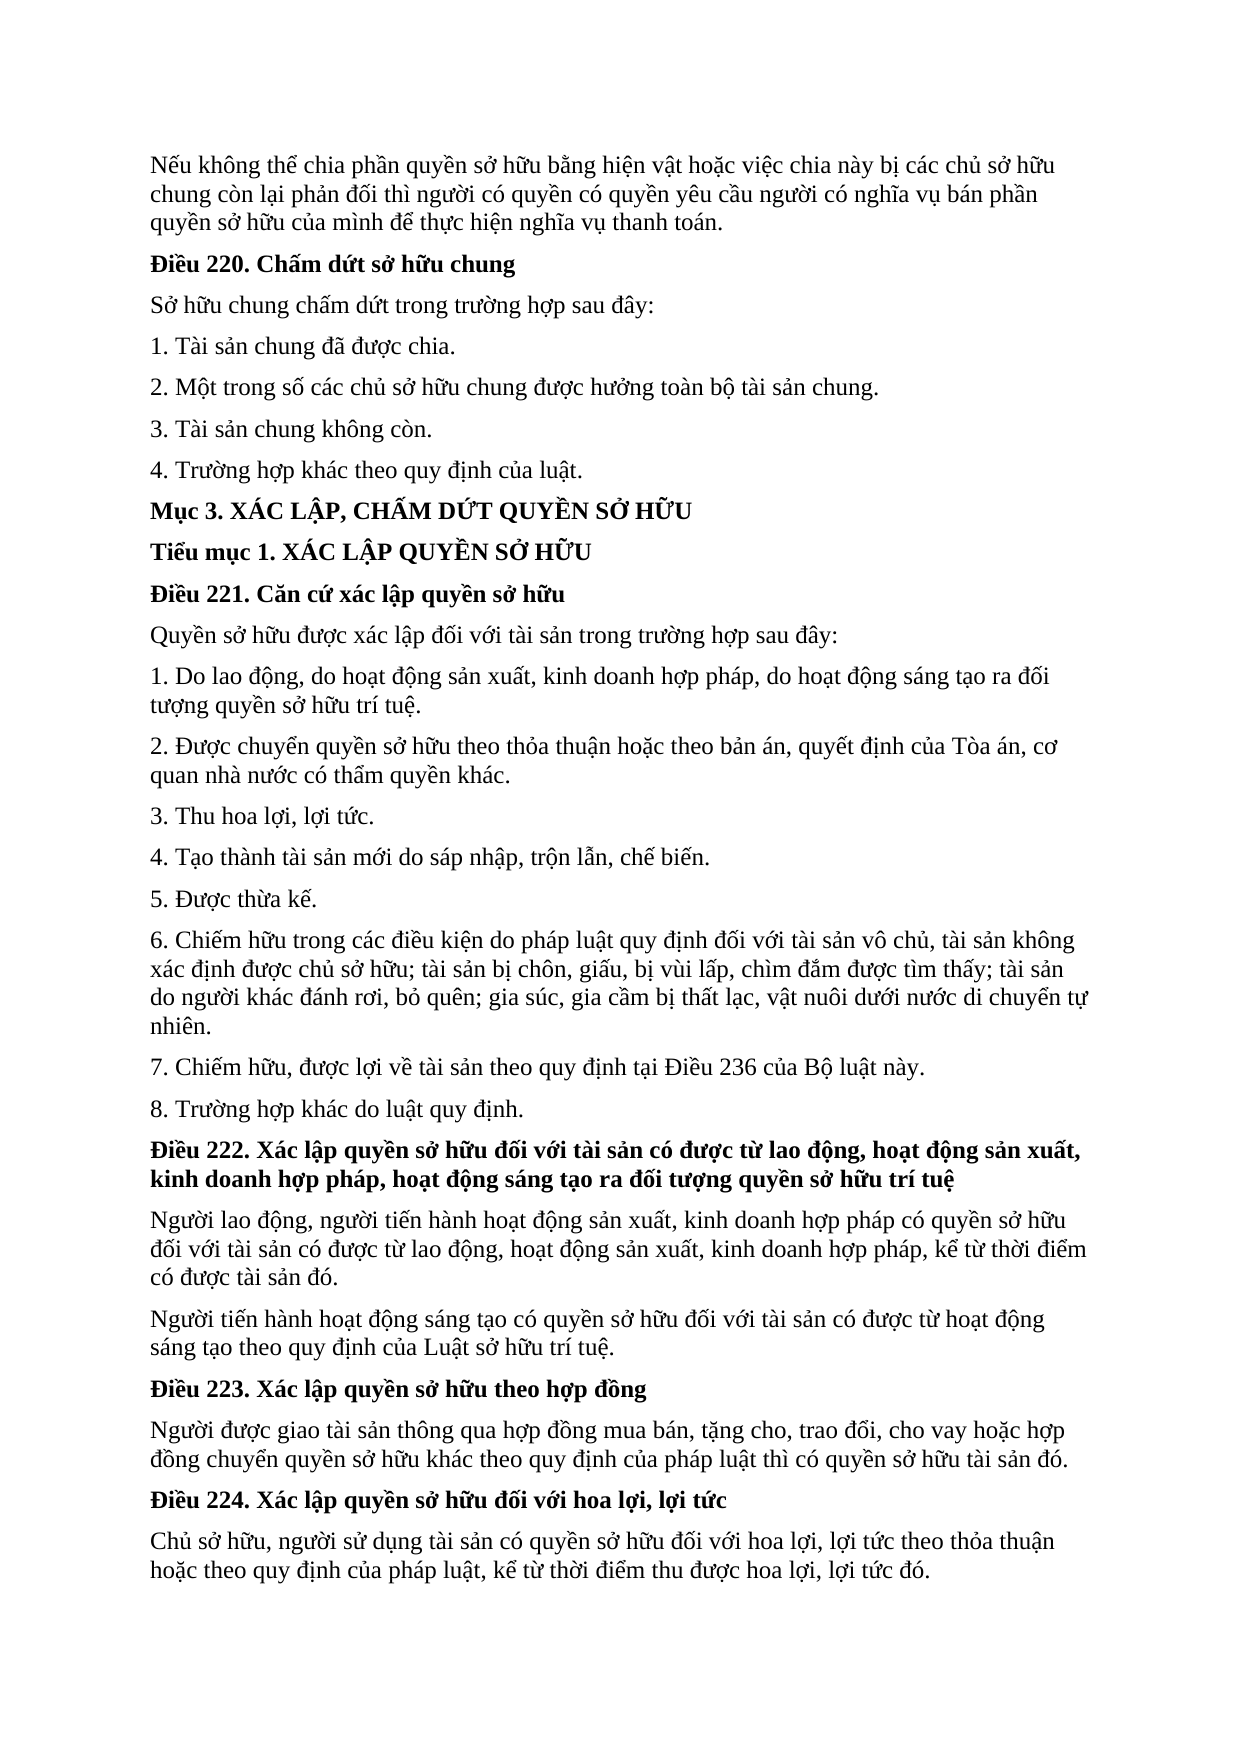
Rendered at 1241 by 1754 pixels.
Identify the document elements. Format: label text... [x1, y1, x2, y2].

text Điều 220. Chấm dứt sở hữu chung [150, 249, 1090, 277]
text 8. Trường hợp khác do luật quy định. [150, 1094, 1090, 1122]
text Sở hữu chung chấm dứt trong trường hợp sau đây: [150, 290, 1090, 319]
text Chủ sở hữu, người sử dụng tài sản có quyền sở hữu đối với hoa lợi, lợi tức theo thỏa thuận hoặc theo quy định của pháp luật, kể từ thời điểm thu được hoa lợi, lợi tức đó. [150, 1526, 1090, 1584]
text 2. Một trong số các chủ sở hữu chung được hưởng toàn bộ tài sản chung. [150, 372, 1090, 401]
text 2. Được chuyển quyền sở hữu theo thỏa thuận hoặc theo bản án, quyết định của Tòa án, cơ quan nhà nước có thẩm quyền khác. [150, 731, 1090, 789]
text Điều 223. Xác lập quyền sở hữu theo hợp đồng [150, 1374, 1090, 1402]
text 5. Được thừa kế. [150, 884, 1090, 912]
text Điều 222. Xác lập quyền sở hữu đối với tài sản có được từ lao động, hoạt động sản xuất, kinh doanh hợp pháp, hoạt động sáng tạo ra đối tượng quyền sở hữu trí tuệ [150, 1135, 1090, 1192]
text Điều 221. Căn cứ xác lập quyền sở hữu [150, 579, 1090, 607]
text Người được giao tài sản thông qua hợp đồng mua bán, tặng cho, trao đổi, cho vay hoặc hợp đồng chuyển quyền sở hữu khác theo quy định của pháp luật thì có quyền sở hữu tài sản đó. [150, 1415, 1090, 1472]
text Mục 3. XÁC LẬP, CHẤM DỨT QUYỀN SỞ HỮU [150, 496, 1090, 525]
text Điều 224. Xác lập quyền sở hữu đối với hoa lợi, lợi tức [150, 1485, 1090, 1514]
text 3. Thu hoa lợi, lợi tức. [150, 801, 1090, 830]
text Người lao động, người tiến hành hoạt động sản xuất, kinh doanh hợp pháp có quyền sở hữu đối với tài sản có được từ lao động, hoạt động sản xuất, kinh doanh hợp pháp, kể từ thời điểm có được tài sản đó. [150, 1205, 1090, 1291]
text Người tiến hành hoạt động sáng tạo có quyền sở hữu đối với tài sản có được từ hoạt động sáng tạo theo quy định của Luật sở hữu trí tuệ. [150, 1304, 1090, 1361]
text 7. Chiếm hữu, được lợi về tài sản theo quy định tại Điều 236 của Bộ luật này. [150, 1052, 1090, 1081]
text 1. Tài sản chung đã được chia. [150, 331, 1090, 360]
text 3. Tài sản chung không còn. [150, 414, 1090, 442]
text Quyền sở hữu được xác lập đối với tài sản trong trường hợp sau đây: [150, 620, 1090, 649]
text 6. Chiếm hữu trong các điều kiện do pháp luật quy định đối với tài sản vô chủ, tài sản không xác định được chủ sở hữu; tài sản bị chôn, giấu, bị vùi lấp, chìm đắm được tìm thấy; tài sản do người khác đánh rơi, bỏ quên; gia súc, gia cầm bị thất lạc, vật nuôi dưới nước di chuyển tự nhiên. [150, 925, 1090, 1040]
text Tiểu mục 1. XÁC LẬP QUYỀN SỞ HỮU [150, 537, 1090, 566]
text Nếu không thể chia phần quyền sở hữu bằng hiện vật hoặc việc chia này bị các chủ sở hữu chung còn lại phản đối thì người có quyền có quyền yêu cầu người có nghĩa vụ bán phần quyền sở hữu của mình để thực hiện nghĩa vụ thanh toán. [150, 150, 1090, 236]
text 4. Tạo thành tài sản mới do sáp nhập, trộn lẫn, chế biến. [150, 842, 1090, 871]
text 4. Trường hợp khác theo quy định của luật. [150, 455, 1090, 484]
text 1. Do lao động, do hoạt động sản xuất, kinh doanh hợp pháp, do hoạt động sáng tạo ra đối tượng quyền sở hữu trí tuệ. [150, 661, 1090, 719]
